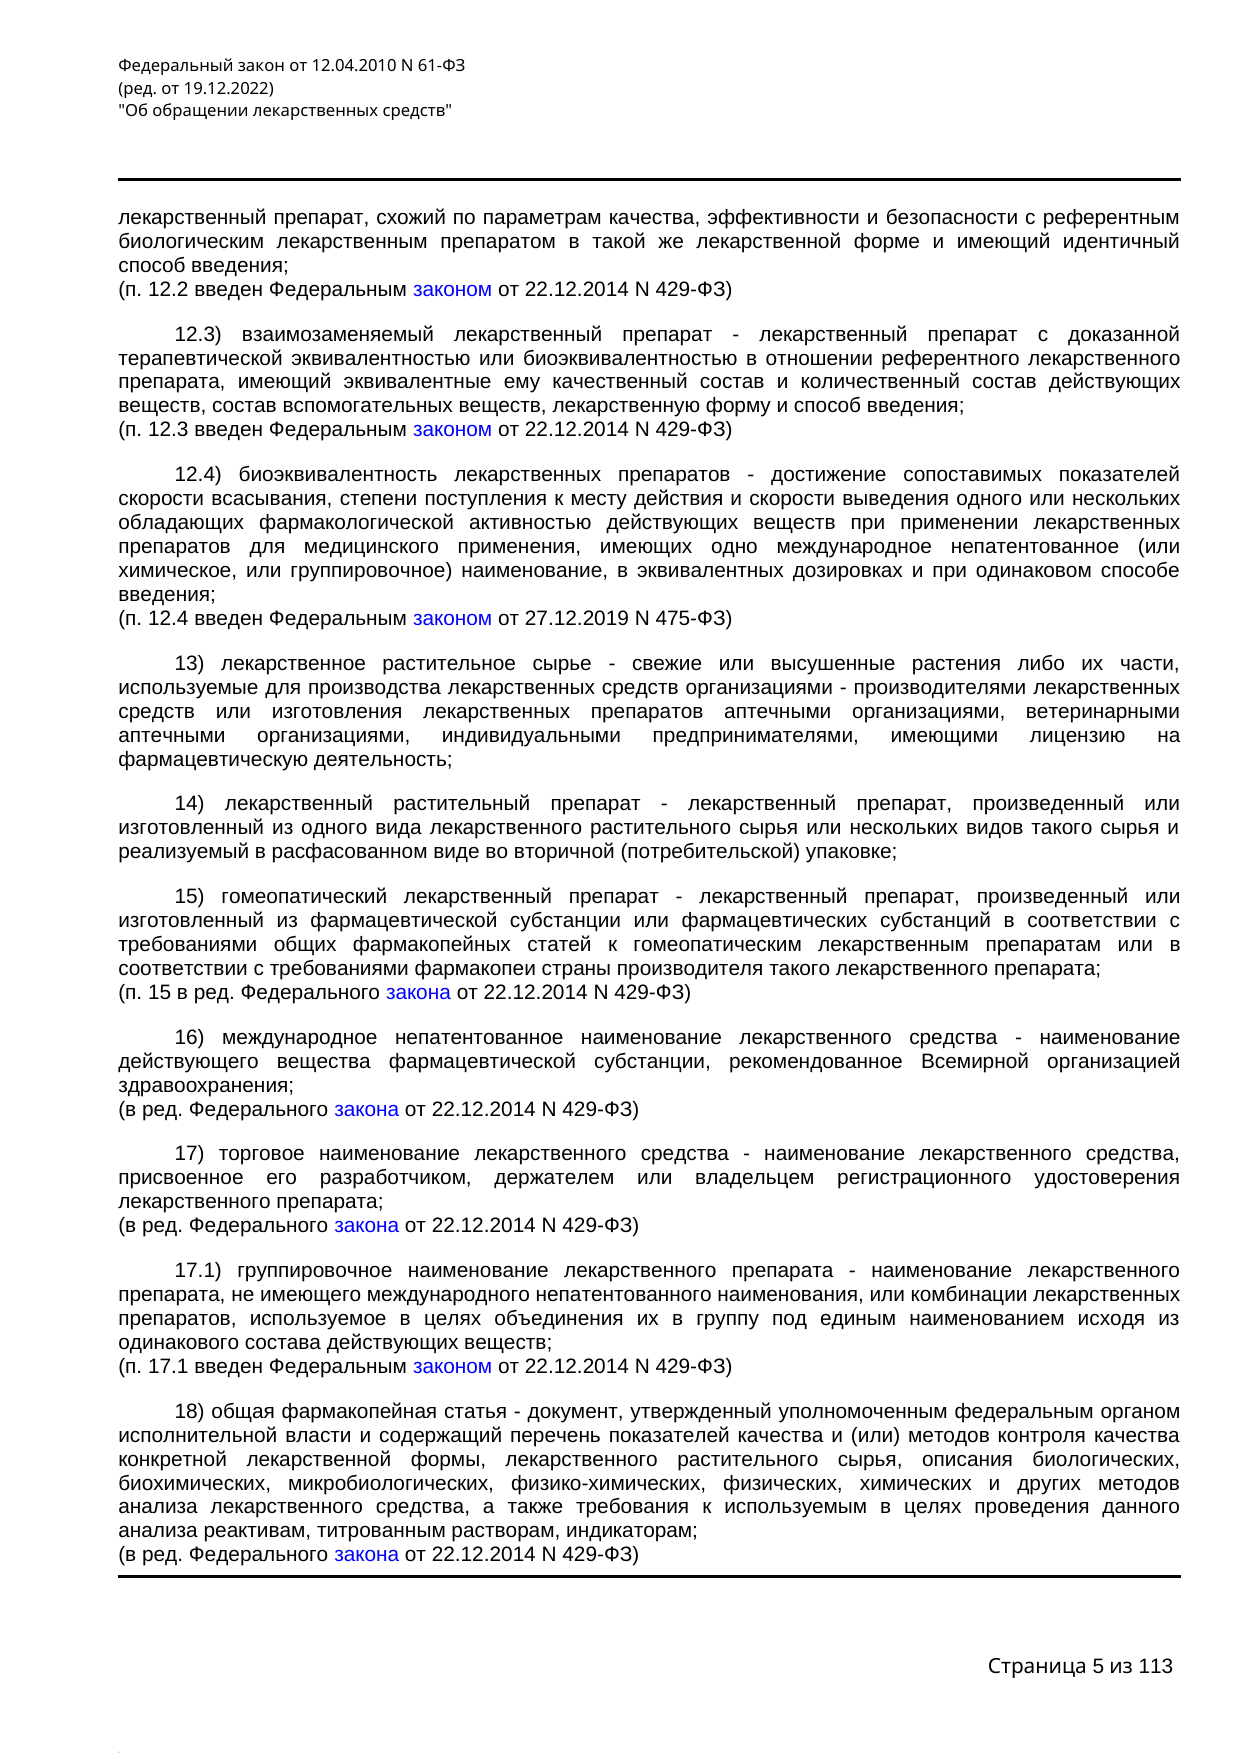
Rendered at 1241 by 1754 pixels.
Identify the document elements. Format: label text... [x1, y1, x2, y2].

text (п. 17.1 введен Федеральным законом от 22.12.2014 N 429-ФЗ) [118, 1354, 1181, 1378]
text (п. 12.3 введен Федеральным законом от 22.12.2014 N 429-ФЗ) [118, 417, 1181, 441]
text 12.3) взаимозаменяемый лекарственный препарат - лекарственный препарат с доказанной терапевтической эквивалентностью или биоэквивалентностью в отношении референтного лекарственного препарата, имеющий эквивалентные ему качественный состав и количественный состав действующих веществ, состав вспомогательных веществ, лекарственную форму и способ введения; [118, 321, 1181, 417]
text 18) общая фармакопейная статья - документ, утвержденный уполномоченным федеральным органом исполнительной власти и содержащий перечень показателей качества и (или) методов контроля качества конкретной лекарственной формы, лекарственного растительного сырья, описания биологических, биохимических, микробиологических, физико-химических, физических, химических и других методов анализа лекарственного средства, а также требования к используемым в целях проведения данного анализа реактивам, титрованным растворам, индикаторам; [118, 1398, 1181, 1542]
text 14) лекарственный растительный препарат - лекарственный препарат, произведенный или изготовленный из одного вида лекарственного растительного сырья или нескольких видов такого сырья и реализуемый в расфасованном виде во вторичной (потребительской) упаковке; [118, 791, 1181, 863]
text 17.1) группировочное наименование лекарственного препарата - наименование лекарственного препарата, не имеющего международного непатентованного наименования, или комбинации лекарственных препаратов, используемое в целях объединения их в группу под единым наименованием исходя из одинакового состава действующих веществ; [118, 1258, 1181, 1354]
text 15) гомеопатический лекарственный препарат - лекарственный препарат, произведенный или изготовленный из фармацевтической субстанции или фармацевтических субстанций в соответствии с требованиями общих фармакопейных статей к гомеопатическим лекарственным препаратам или в соответствии с требованиями фармакопеи страны производителя такого лекарственного препарата; [118, 884, 1181, 980]
text (п. 12.4 введен Федеральным законом от 27.12.2019 N 475-ФЗ) [118, 606, 1181, 630]
text 12.4) биоэквивалентность лекарственных препаратов - достижение сопоставимых показателей скорости всасывания, степени поступления к месту действия и скорости выведения одного или нескольких обладающих фармакологической активностью действующих веществ при применении лекарственных препаратов для медицинского применения, имеющих одно международное непатентованное (или химическое, или группировочное) наименование, в эквивалентных дозировках и при одинаковом способе введения; [118, 462, 1181, 606]
text 16) международное непатентованное наименование лекарственного средства - наименование действующего вещества фармацевтической субстанции, рекомендованное Всемирной организацией здравоохранения; [118, 1024, 1181, 1096]
text (п. 12.2 введен Федеральным законом от 22.12.2014 N 429-ФЗ) [118, 277, 1181, 301]
text 13) лекарственное растительное сырье - свежие или высушенные растения либо их части, используемые для производства лекарственных средств организациями - производителями лекарственных средств или изготовления лекарственных препаратов аптечными организациями, ветеринарными аптечными организациями, индивидуальными предпринимателями, имеющими лицензию на фармацевтическую деятельность; [118, 651, 1181, 770]
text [118, 205, 1181, 277]
text (в ред. Федерального закона от 22.12.2014 N 429-ФЗ) [118, 1213, 1181, 1237]
text (в ред. Федерального закона от 22.12.2014 N 429-ФЗ) [118, 1542, 1181, 1566]
text (в ред. Федерального закона от 22.12.2014 N 429-ФЗ) [118, 1096, 1181, 1120]
text 17) торговое наименование лекарственного средства - наименование лекарственного средства, присвоенное его разработчиком, держателем или владельцем регистрационного удостоверения лекарственного препарата; [118, 1141, 1181, 1213]
text (п. 15 в ред. Федерального закона от 22.12.2014 N 429-ФЗ) [118, 980, 1181, 1004]
